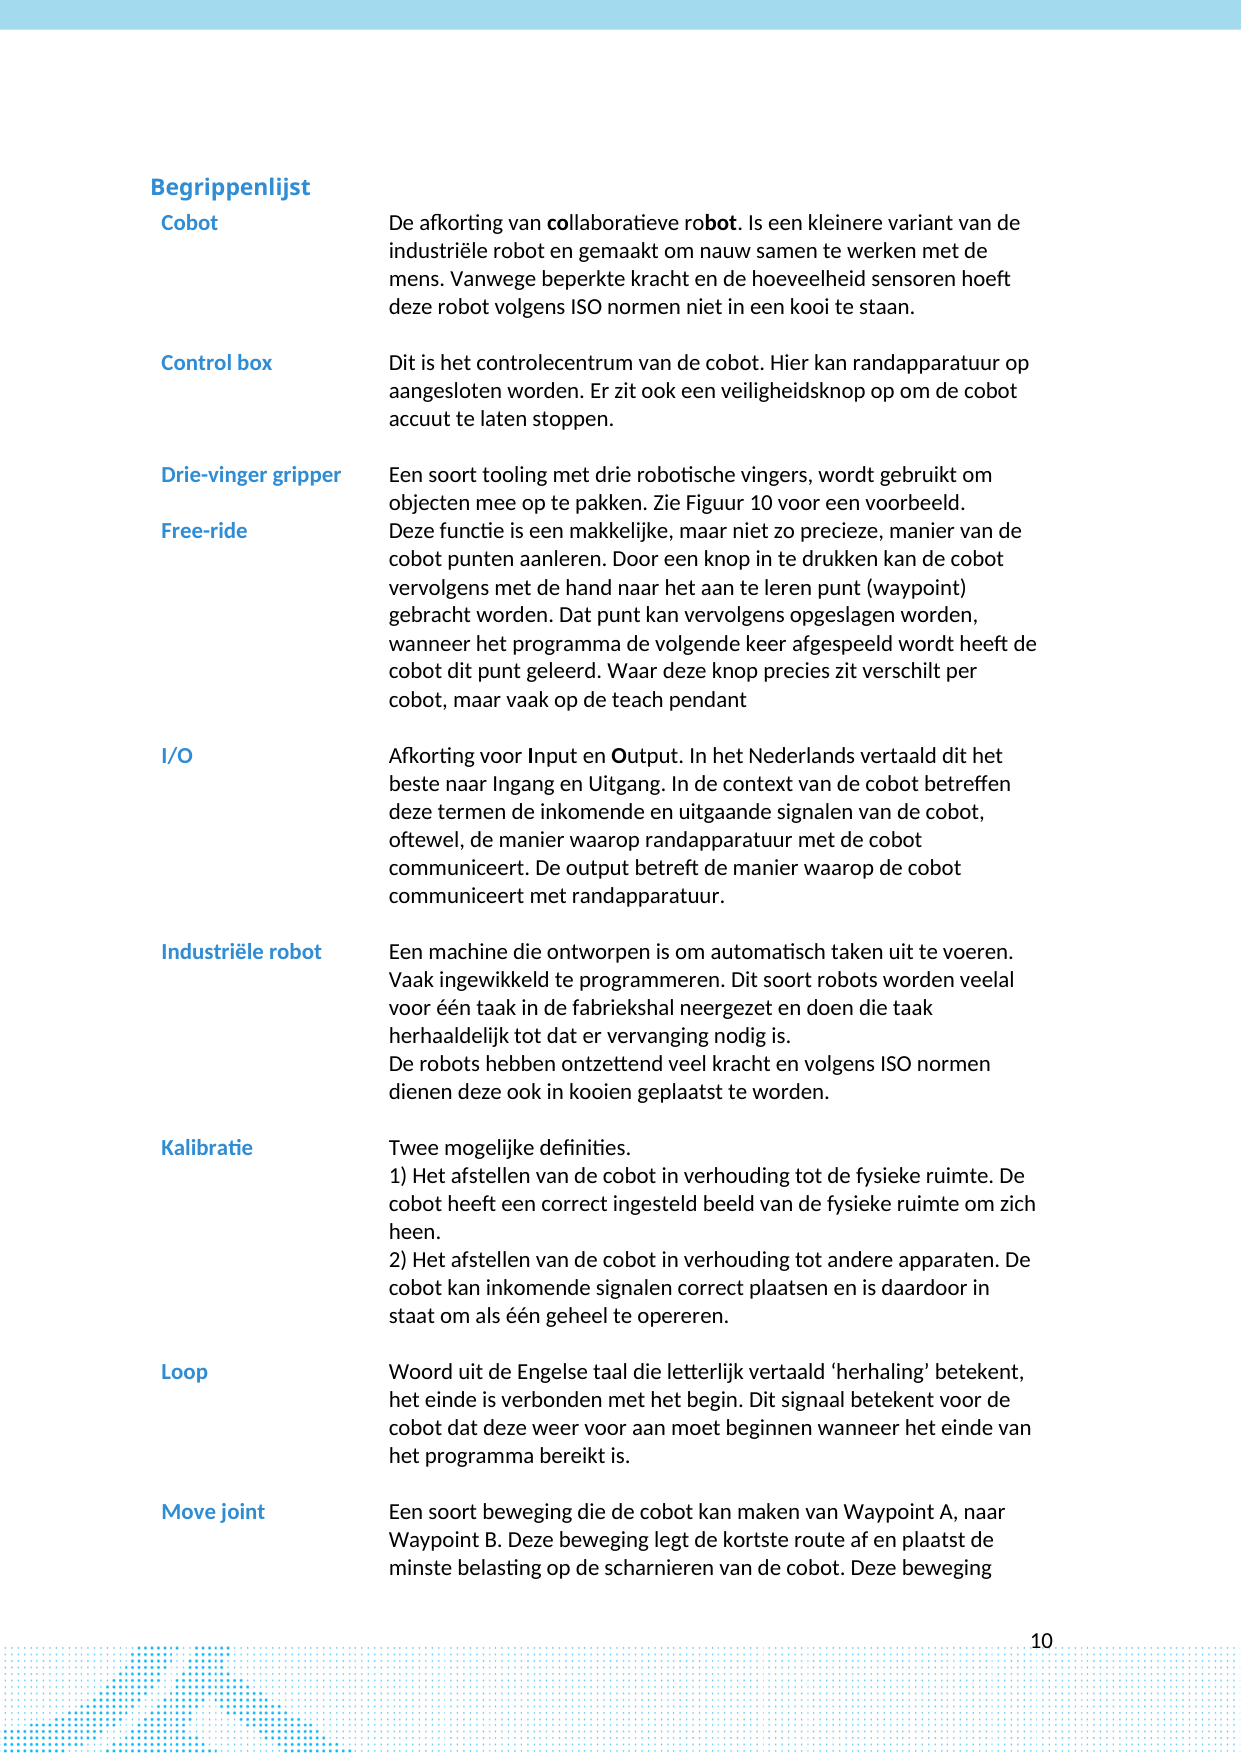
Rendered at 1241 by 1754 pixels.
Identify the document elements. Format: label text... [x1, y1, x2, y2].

table_cell Drie-vinger gripper [150, 461, 377, 517]
table_cell Free-ride [150, 517, 377, 741]
table_cell Deze functie is een makkelijke, maar niet zo precieze, manier van de cobot punten aanleren. Door een knop in te drukken kan de cobot vervolgens met de hand naar het aan te leren punt (waypoint) gebracht worden. Dat punt kan vervolgens opgeslagen worden, wanneer het programma de volgende keer afgespeeld wordt heeft de cobot dit punt geleerd. Waar deze knop precies zit verschilt per cobot, maar vaak op de teach pendant [377, 517, 1052, 741]
table_cell I/O [150, 741, 377, 937]
table_cell Loop [150, 1357, 377, 1497]
table_header De afkorting van collaboratieve robot. Is een kleinere variant van de industriële robot en gemaakt om nauw samen te werken met de mens. Vanwege beperkte kracht en de hoeveelheid sensoren hoeft deze robot volgens ISO normen niet in een kooi te staan. [377, 208, 1052, 348]
table_cell Woord uit de Engelse taal die letterlijk vertaald ‘herhaling’ betekent, het einde is verbonden met het begin. Dit signaal betekent voor de cobot dat deze weer voor aan moet beginnen wanneer het einde van het programma bereikt is. [377, 1357, 1052, 1497]
table_cell Een soort tooling met drie robotische vingers, wordt gebruikt om objecten mee op te pakken. Zie Figuur 10 voor een voorbeeld. [377, 461, 1052, 517]
subtitle Begrippenlijst [150, 171, 1053, 202]
table_cell Move joint [150, 1497, 377, 1581]
table_cell Een machine die ontworpen is om automatisch taken uit te voeren. Vaak ingewikkeld te programmeren. Dit soort robots worden veelal voor één taak in de fabriekshal neergezet en doen die taak herhaaldelijk tot dat er vervanging nodig is. De robots hebben ontzettend veel kracht en volgens ISO normen dienen deze ook in kooien geplaatst te worden. [377, 937, 1052, 1133]
table_cell Afkorting voor Input en Output. In het Nederlands vertaald dit het beste naar Ingang en Uitgang. In de context van de cobot betreffen deze termen de inkomende en uitgaande signalen van de cobot, oftewel, de manier waarop randapparatuur met de cobot communiceert. De output betreft de manier waarop de cobot communiceert met randapparatuur. [377, 741, 1052, 937]
table_header Cobot [150, 208, 377, 348]
table_cell Industriële robot [150, 937, 377, 1133]
table_cell Twee mogelijke definities. 1) Het afstellen van de cobot in verhouding tot de fysieke ruimte. De cobot heeft een correct ingesteld beeld van de fysieke ruimte om zich heen. 2) Het afstellen van de cobot in verhouding tot andere apparaten. De cobot kan inkomende signalen correct plaatsen en is daardoor in staat om als één geheel te opereren. [377, 1133, 1052, 1357]
table_cell Dit is het controlecentrum van de cobot. Hier kan randapparatuur op aangesloten worden. Er zit ook een veiligheidsknop op om de cobot accuut te laten stoppen. [377, 349, 1052, 461]
table_cell Control box [150, 349, 377, 461]
picture [0, 1644, 1241, 1754]
table_cell Kalibratie [150, 1133, 377, 1357]
